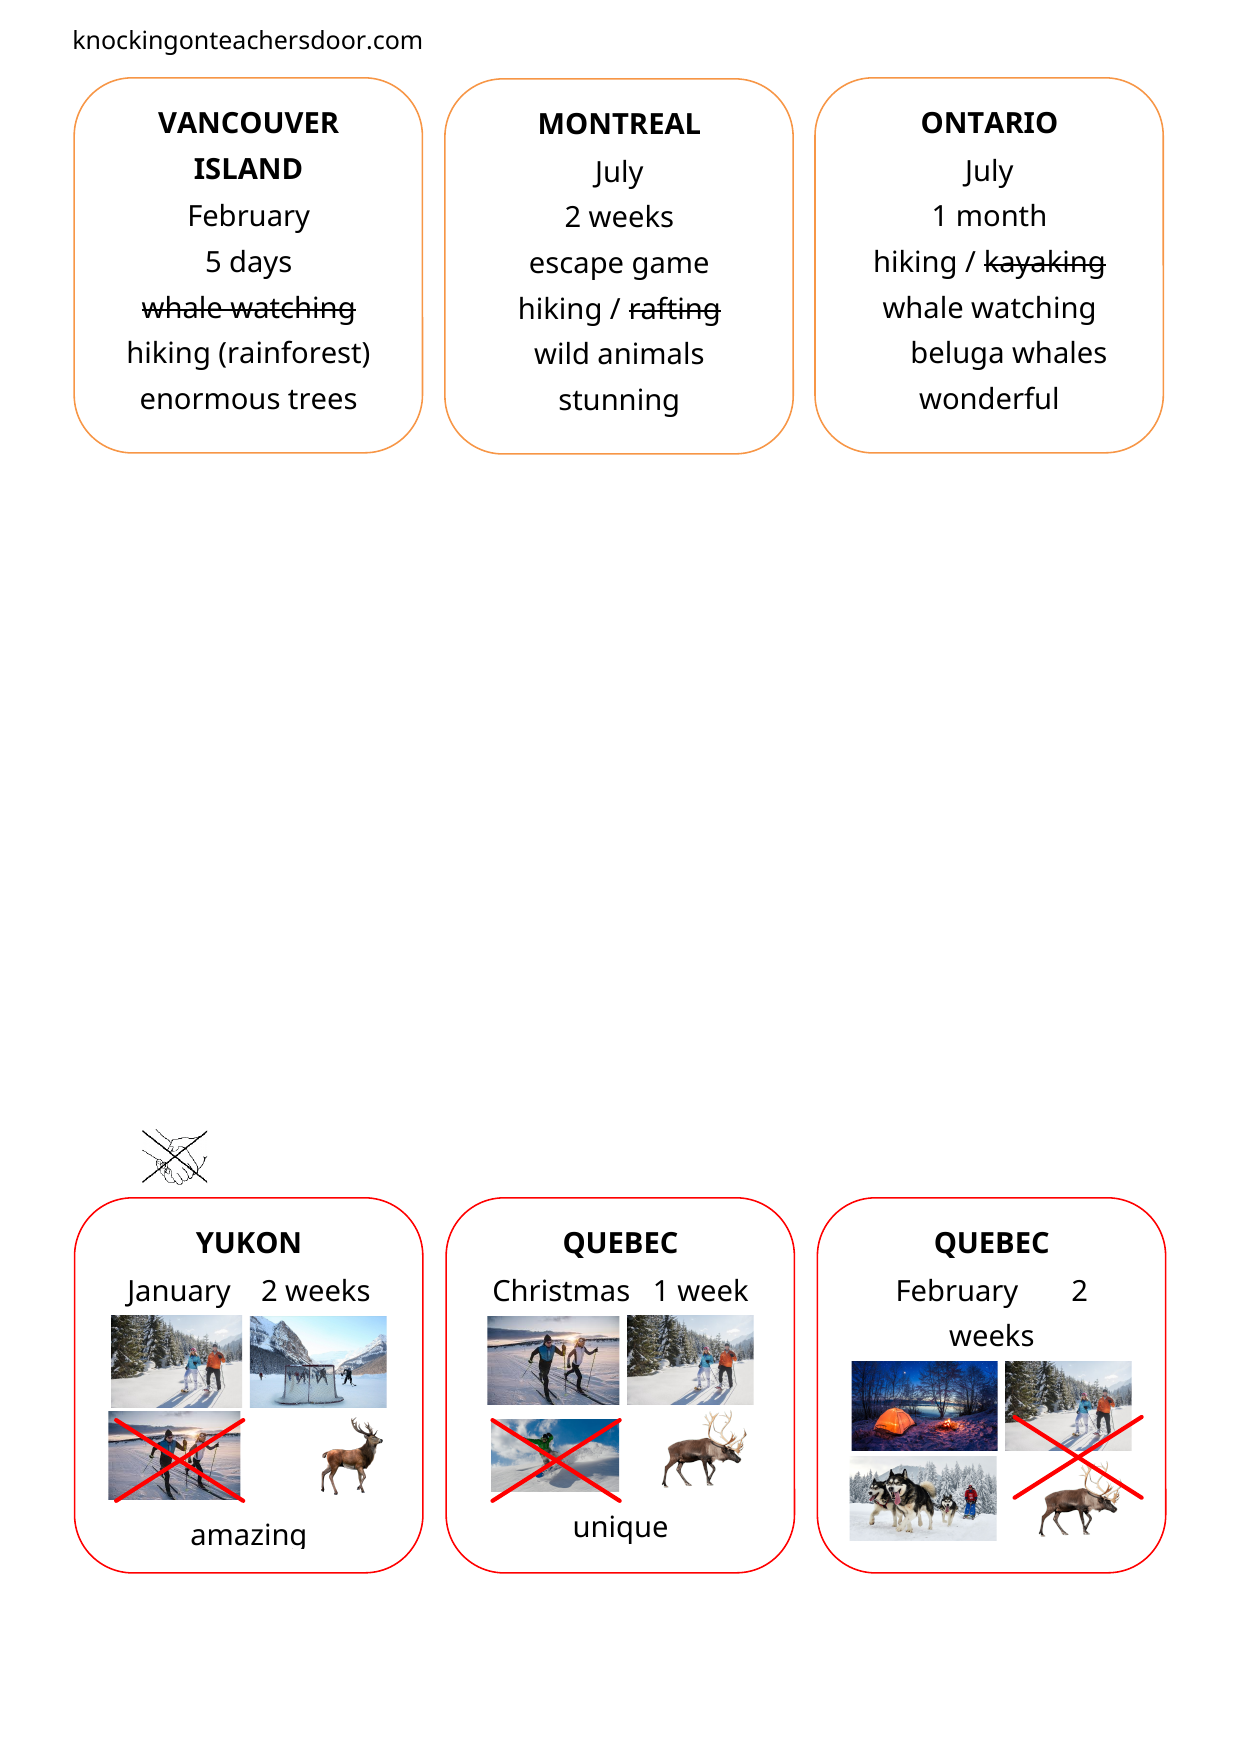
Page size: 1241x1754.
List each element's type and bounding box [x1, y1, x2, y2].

picture [497, 1419, 615, 1457]
picture [1005, 1361, 1132, 1451]
picture [111, 1315, 243, 1408]
picture [1094, 1427, 1132, 1451]
picture [657, 1408, 750, 1492]
table_cell [439, 75, 802, 1184]
picture [249, 1316, 387, 1408]
picture [487, 1316, 620, 1405]
picture [1034, 1459, 1070, 1482]
picture [849, 1456, 997, 1541]
picture [308, 1416, 390, 1500]
picture [185, 1425, 241, 1496]
picture [491, 1423, 551, 1492]
picture [142, 1129, 208, 1185]
picture [108, 1411, 241, 1500]
table_cell [802, 75, 1165, 1184]
picture [851, 1361, 998, 1451]
table_cell [75, 1184, 438, 1580]
picture [1034, 1461, 1126, 1541]
table_cell [75, 75, 438, 1184]
picture [512, 1464, 600, 1492]
picture [561, 1424, 620, 1492]
picture [627, 1315, 754, 1405]
picture [123, 1464, 236, 1500]
table_cell [439, 1184, 802, 1580]
picture [1087, 1459, 1126, 1484]
table_cell [802, 1184, 1165, 1580]
